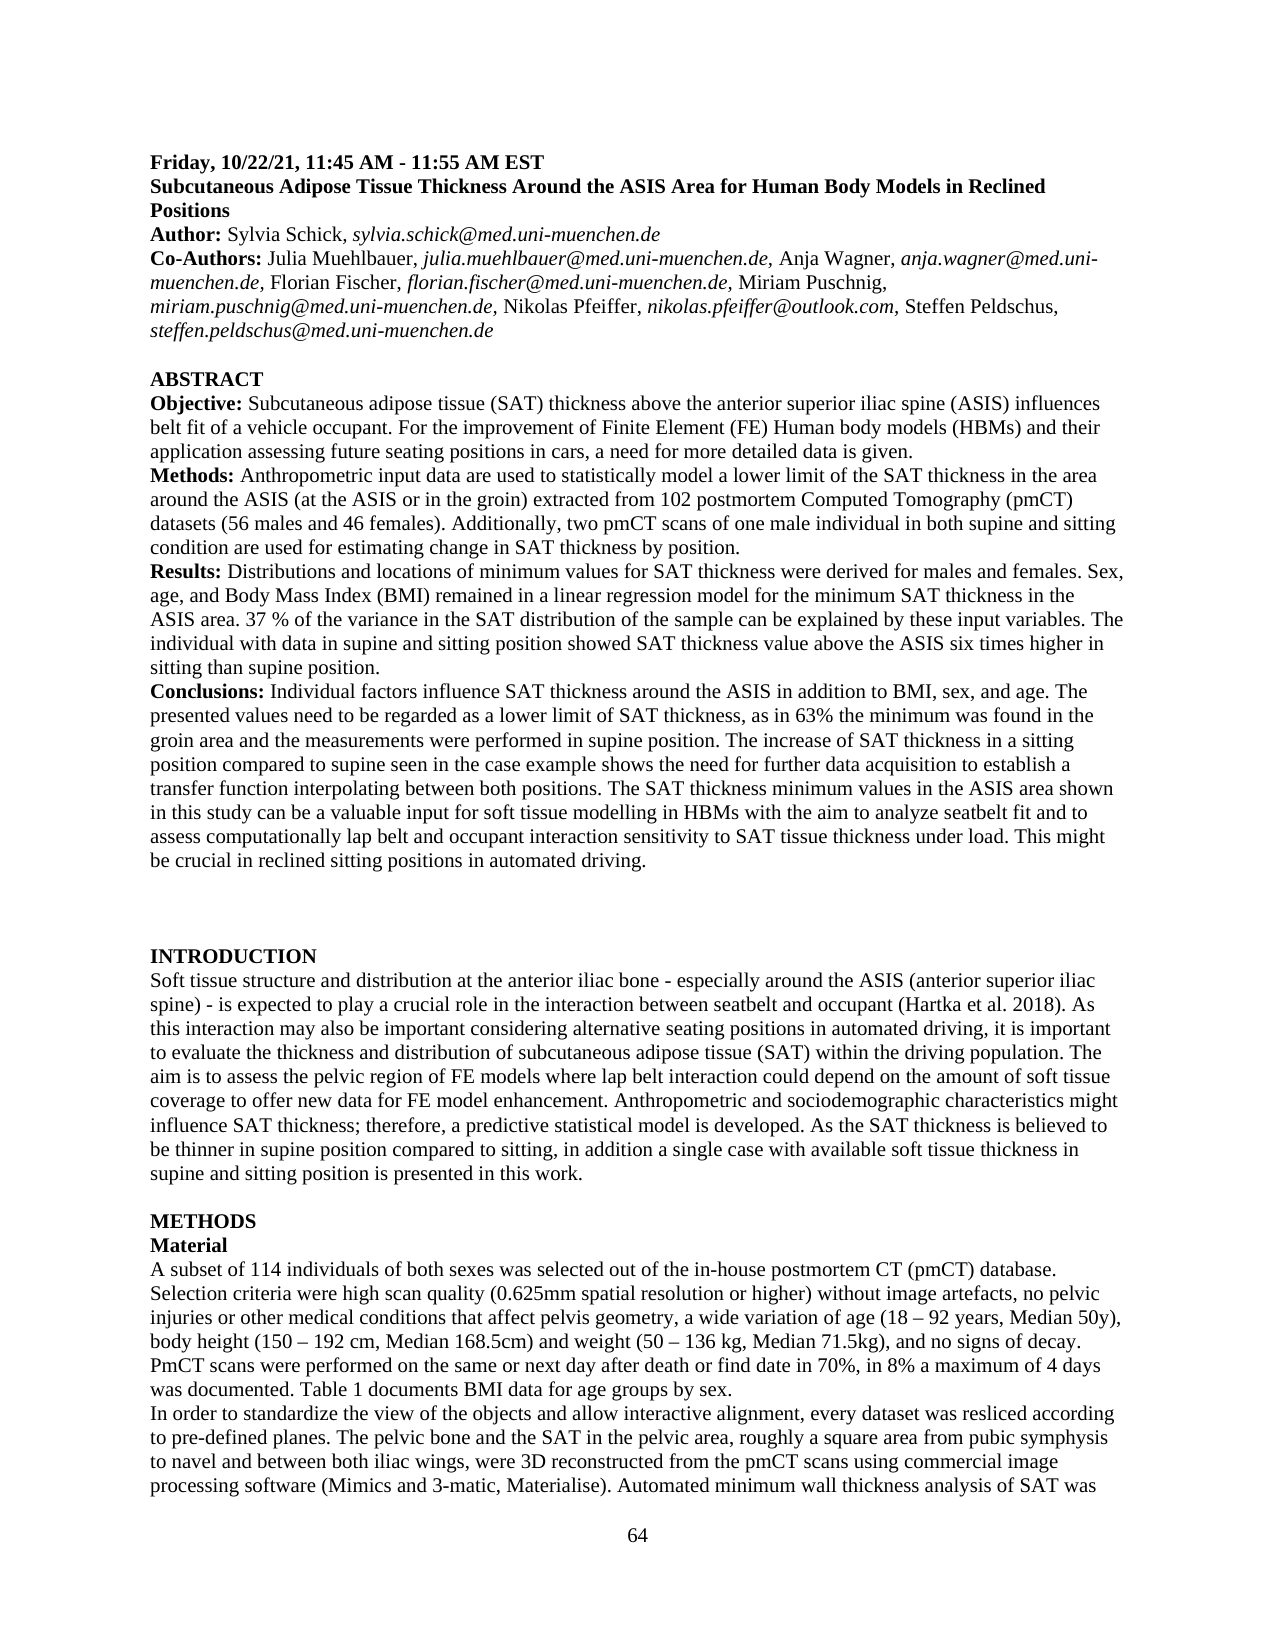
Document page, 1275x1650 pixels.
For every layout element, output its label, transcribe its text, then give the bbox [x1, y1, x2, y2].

text Results: Distributions and locations of minimum values for SAT thickness were derived for males and females. Sex, age, and Body Mass Index (BMI) remained in a linear regression model for the minimum SAT thickness in the ASIS area. 37 % of the variance in the SAT distribution of the sample can be explained by these input variables. The individual with data in supine and sitting position showed SAT thickness value above the ASIS six times higher in sitting than supine position. [150, 559, 1125, 679]
text A subset of 114 individuals of both sexes was selected out of the in-house postmortem CT (pmCT) database. Selection criteria were high scan quality (0.625mm spatial resolution or higher) without image artefacts, no pelvic injuries or other medical conditions that affect pelvis geometry, a wide variation of age (18 – 92 years, Median 50y), body height (150 – 192 cm, Median 168.5cm) and weight (50 – 136 kg, Median 71.5kg), and no signs of decay. PmCT scans were performed on the same or next day after death or find date in 70%, in 8% a maximum of 4 days was documented. Table 1 documents BMI data for age groups by sex. [150, 1257, 1125, 1401]
text METHODS [150, 1209, 1125, 1233]
text Friday, 10/22/21, 11:45 AM - 11:55 AM EST [305, 150, 1125, 174]
text Objective: Subcutaneous adipose tissue (SAT) thickness above the anterior superior iliac spine (ASIS) influences belt fit of a vehicle occupant. For the improvement of Finite Element (FE) Human body models (HBMs) and their application assessing future seating positions in cars, a need for more detailed data is given. [150, 391, 1125, 463]
text Author: Sylvia Schick, sylvia.schick@med.uni-muenchen.de [150, 222, 1125, 246]
text Soft tissue structure and distribution at the anterior iliac bone - especially around the ASIS (anterior superior iliac spine) - is expected to play a crucial role in the interaction between seatbelt and occupant (Hartka et al. 2018). As this interaction may also be important considering alternative seating positions in automated driving, it is important to evaluate the thickness and distribution of subcutaneous adipose tissue (SAT) within the driving population. The aim is to assess the pelvic region of FE models where lap belt interaction could depend on the amount of soft tissue coverage to offer new data for FE model enhancement. Anthropometric and sociodemographic characteristics might influence SAT thickness; therefore, a predictive statistical model is developed. As the SAT thickness is believed to be thinner in supine position compared to sitting, in addition a single case with available soft tissue thickness in supine and sitting position is presented in this work. [150, 968, 1125, 1185]
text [150, 1401, 1125, 1497]
text Subcutaneous Adipose Tissue Thickness Around the ASIS Area for Human Body Models in Reclined Positions [150, 174, 1125, 222]
text ABSTRACT [150, 367, 1125, 391]
text INTRODUCTION [150, 944, 1125, 968]
text Material [150, 1233, 1125, 1257]
text Co-Authors: Julia Muehlbauer, julia.muehlbauer@med.uni-muenchen.de, Anja Wagner, anja.wagner@med.uni-muenchen.de, Florian Fischer, florian.fischer@med.uni-muenchen.de, Miriam Puschnig, miriam.puschnig@med.uni-muenchen.de, Nikolas Pfeiffer, nikolas.pfeiffer@outlook.com, Steffen Peldschus, steffen.peldschus@med.uni-muenchen.de [150, 246, 1125, 342]
text Conclusions: Individual factors influence SAT thickness around the ASIS in addition to BMI, sex, and age. The presented values need to be regarded as a lower limit of SAT thickness, as in 63% the minimum was found in the groin area and the measurements were performed in supine position. The increase of SAT thickness in a sitting position compared to supine seen in the case example shows the need for further data acquisition to establish a transfer function interpolating between both positions. The SAT thickness minimum values in the ASIS area shown in this study can be a valuable input for soft tissue modelling in HBMs with the aim to analyze seatbelt fit and to assess computationally lap belt and occupant interaction sensitivity to SAT tissue thickness under load. This might be crucial in reclined sitting positions in automated driving. [150, 679, 1125, 872]
text Methods: Anthropometric input data are used to statistically model a lower limit of the SAT thickness in the area around the ASIS (at the ASIS or in the groin) extracted from 102 postmortem Computed Tomography (pmCT) datasets (56 males and 46 females). Additionally, two pmCT scans of one male individual in both supine and sitting condition are used for estimating change in SAT thickness by position. [150, 463, 1125, 559]
